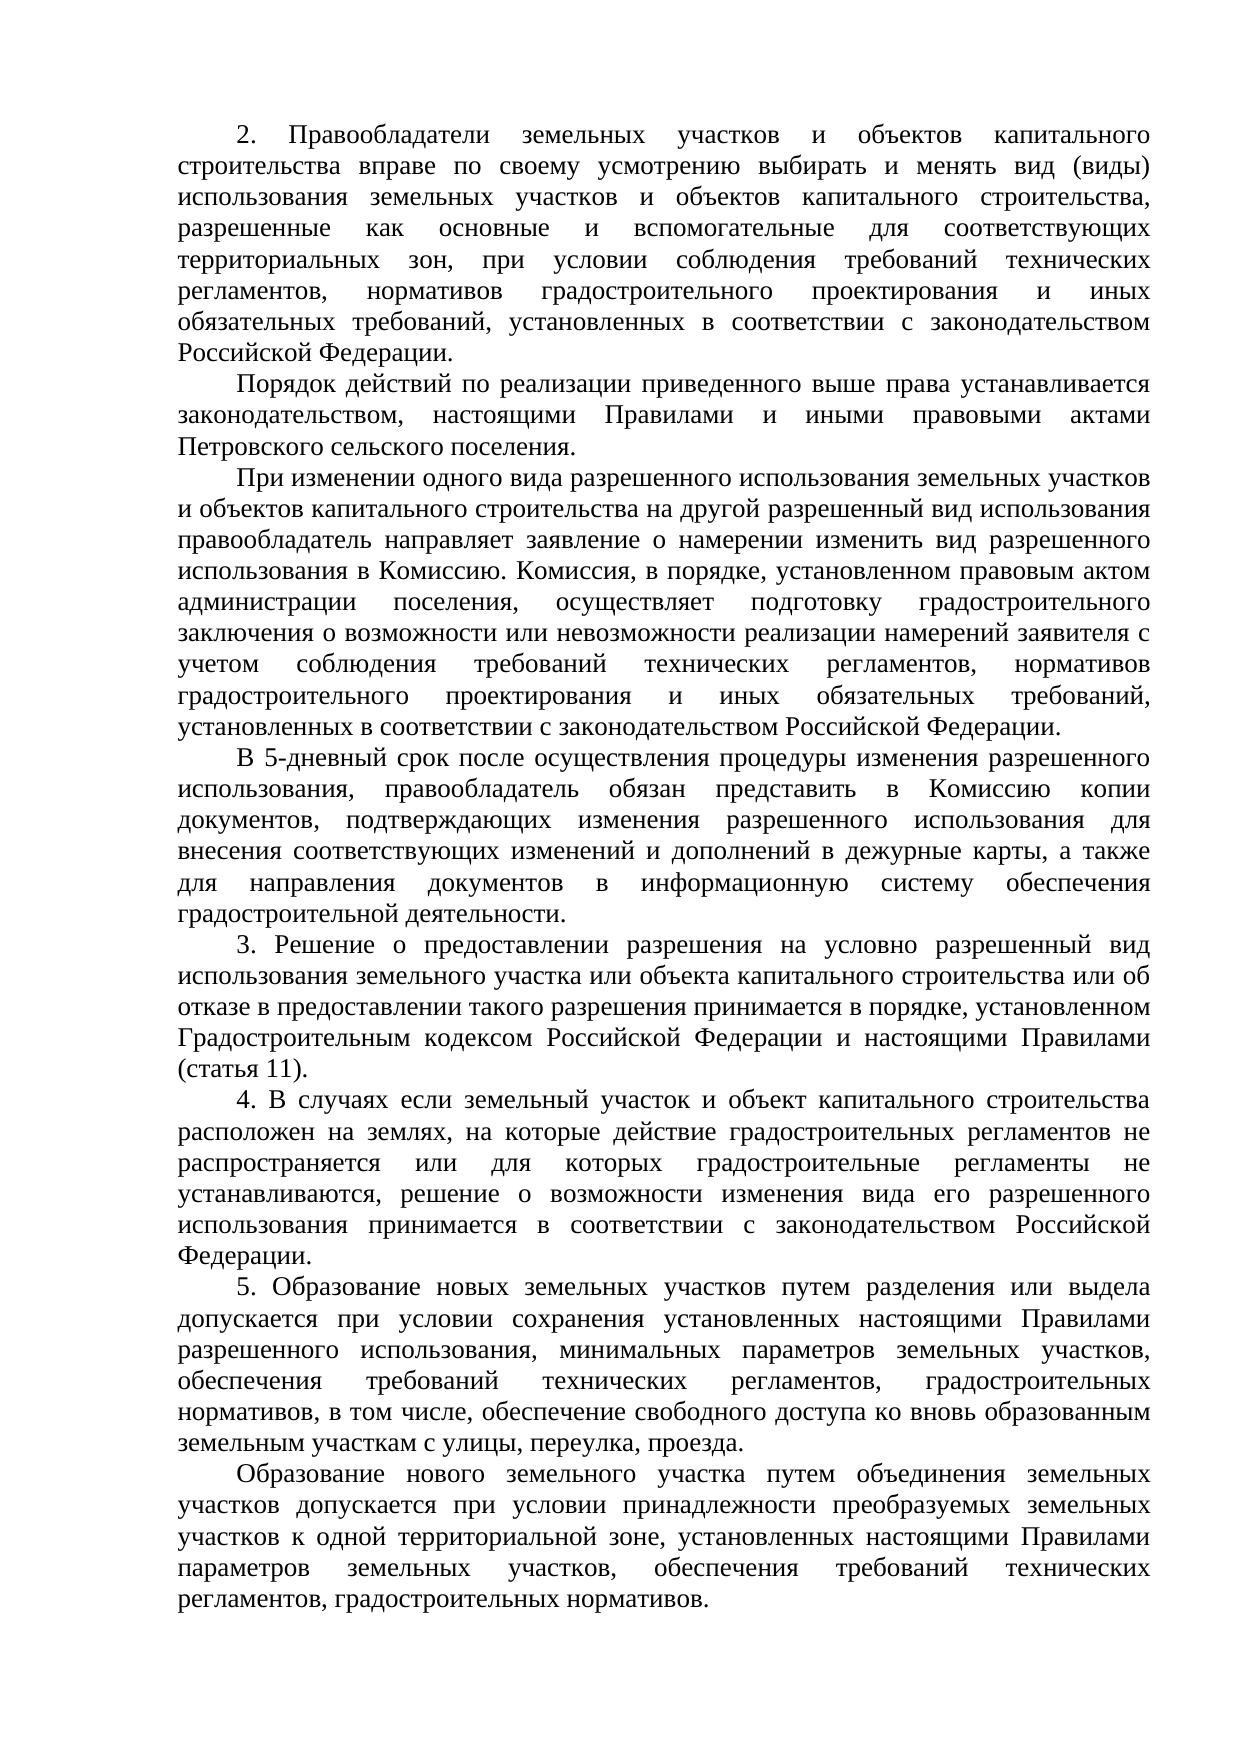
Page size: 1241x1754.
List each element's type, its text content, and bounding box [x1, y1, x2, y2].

text 2. Правообладатели земельных участков и объектов капитального строительства вправе по своему усмотрению выбирать и менять вид (виды) использования земельных участков и объектов капитального строительства, разрешенные как основные и вспомогательные для соответствующих территориальных зон, при условии соблюдения требований технических регламентов, нормативов градостроительного проектирования и иных обязательных требований, установленных в соответствии с законодательством Российской Федерации. [177, 118, 1152, 367]
text При изменении одного вида разрешенного использования земельных участков и объектов капитального строительства на другой разрешенный вид использования правообладатель направляет заявление о намерении изменить вид разрешенного использования в Комиссию. Комиссия, в порядке, установленном правовым актом администрации поселения, осуществляет подготовку градостроительного заключения о возможности или невозможности реализации намерений заявителя с учетом соблюдения требований технических регламентов, нормативов градостроительного проектирования и иных обязательных требований, установленных в соответствии с законодательством Российской Федерации. [177, 461, 1152, 741]
text В 5-дневный срок после осуществления процедуры изменения разрешенного использования, правообладатель обязан представить в Комиссию копии документов, подтверждающих изменения разрешенного использования для внесения соответствующих изменений и дополнений в дежурные карты, а также для направления документов в информационную систему обеспечения градостроительной деятельности. [177, 741, 1152, 928]
text Образование нового земельного участка путем объединения земельных участков допускается при условии принадлежности преобразуемых земельных участков к одной территориальной зоне, установленных настоящими Правилами параметров земельных участков, обеспечения требований технических регламентов, градостроительных нормативов. [177, 1457, 1152, 1613]
text 4. В случаях если земельный участок и объект капитального строительства расположен на землях, на которые действие градостроительных регламентов не распространяется или для которых градостроительные регламенты не устанавливаются, решение о возможности изменения вида его разрешенного использования принимается в соответствии с законодательством Российской Федерации. [177, 1084, 1152, 1271]
text 3. Решение о предоставлении разрешения на условно разрешенный вид использования земельного участка или объекта капитального строительства или об отказе в предоставлении такого разрешения принимается в порядке, установленном Градостроительным кодексом Российской Федерации и настоящими Правилами (статья 11). [177, 928, 1152, 1084]
text Порядок действий по реализации приведенного выше права устанавливается законодательством, настоящими Правилами и иными правовыми актами Петровского сельского поселения. [177, 367, 1152, 461]
text 5. Образование новых земельных участков путем разделения или выдела допускается при условии сохранения установленных настоящими Правилами разрешенного использования, минимальных параметров земельных участков, обеспечения требований технических регламентов, градостроительных нормативов, в том числе, обеспечение свободного доступа ко вновь образованным земельным участкам с улицы, переулка, проезда. [177, 1271, 1152, 1457]
